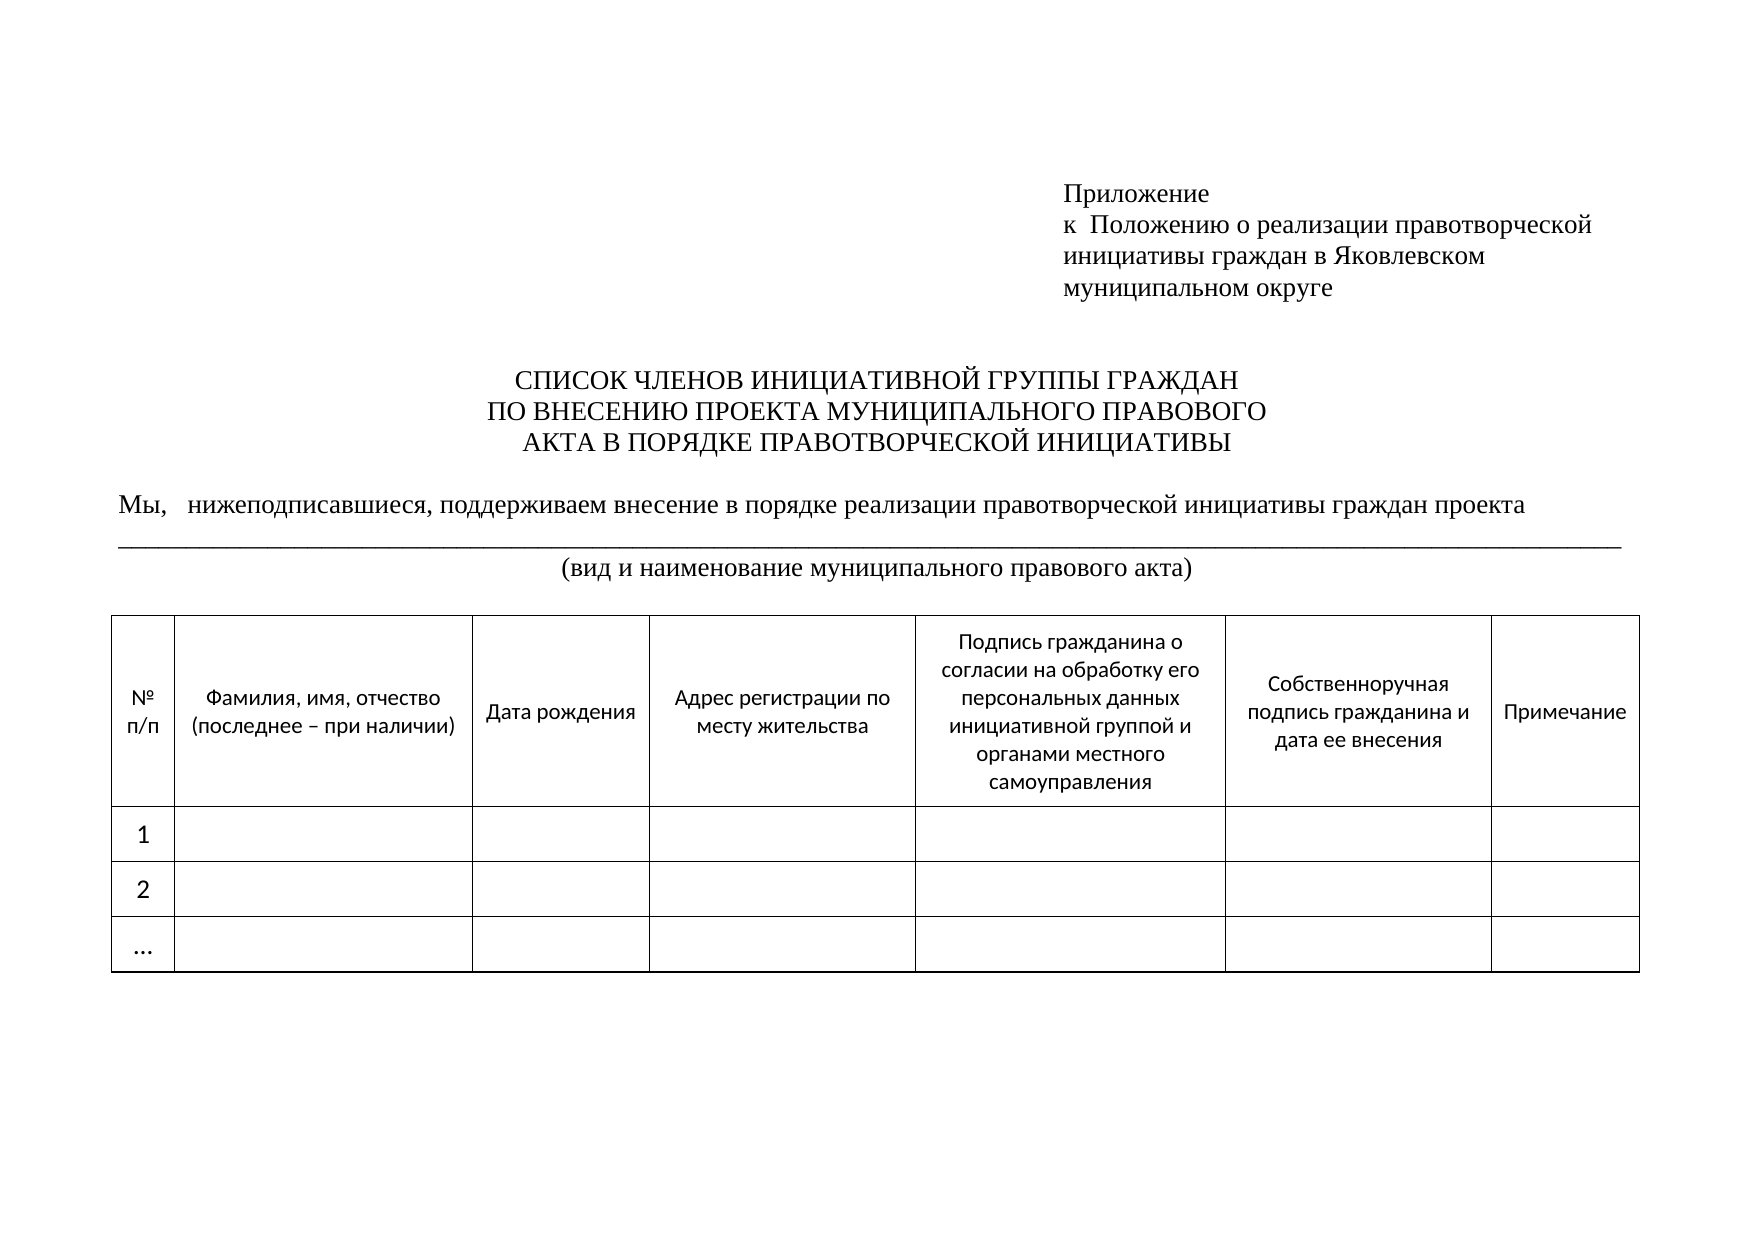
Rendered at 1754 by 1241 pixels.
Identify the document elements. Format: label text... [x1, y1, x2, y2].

table_cell [1226, 917, 1491, 971]
table_header Собственноручная подпись гражданина и дата ее внесения [1226, 616, 1491, 806]
table_cell [175, 917, 472, 971]
table_header Адрес регистрации по месту жительства [650, 616, 915, 806]
table_cell [916, 917, 1225, 971]
table_cell 1 [112, 807, 174, 861]
table_cell 2 [112, 862, 174, 916]
table_cell [916, 807, 1225, 861]
table_cell [175, 862, 472, 916]
text Мы, нижеподписавшиеся, поддерживаем внесение в порядке реализации правотворческой инициативы граждан проекта [118, 489, 1636, 520]
table_cell [1492, 862, 1639, 916]
table_cell [473, 862, 649, 916]
table_cell [916, 862, 1225, 916]
table_header Примечание [1492, 616, 1639, 806]
table_cell [650, 917, 915, 971]
table_cell [473, 917, 649, 971]
table_cell [650, 807, 915, 861]
table_cell … [112, 917, 174, 971]
table_cell [1226, 807, 1491, 861]
table_header № п/п [112, 616, 174, 806]
table_cell [1492, 917, 1639, 971]
text _______________________________________________________________________________________________________________ [118, 520, 1636, 551]
table_cell [175, 807, 472, 861]
table_header Дата рождения [473, 616, 649, 806]
table_cell [650, 862, 915, 916]
text Приложение [1063, 177, 1636, 208]
table_cell [1492, 807, 1639, 861]
table_header Фамилия, имя, отчество (последнее – при наличии) [175, 616, 472, 806]
text СПИСОК ЧЛЕНОВ ИНИЦИАТИВНОЙ ГРУППЫ ГРАЖДАН ПО ВНЕСЕНИЮ ПРОЕКТА МУНИЦИПАЛЬНОГО ПРАВОВОГО АКТА В ПОРЯДКЕ ПРАВОТВОРЧЕСКОЙ ИНИЦИАТИВЫ [118, 364, 1636, 457]
text к Положению о реализации правотворческой инициативы граждан в Яковлевском муниципальном округе [1063, 208, 1636, 302]
table_cell [1226, 862, 1491, 916]
text (вид и наименование муниципального правового акта) [118, 551, 1636, 582]
table_header Подпись гражданина о согласии на обработку его персональных данных инициативной группой и органами местного самоуправления [916, 616, 1225, 806]
table_cell [473, 807, 649, 861]
